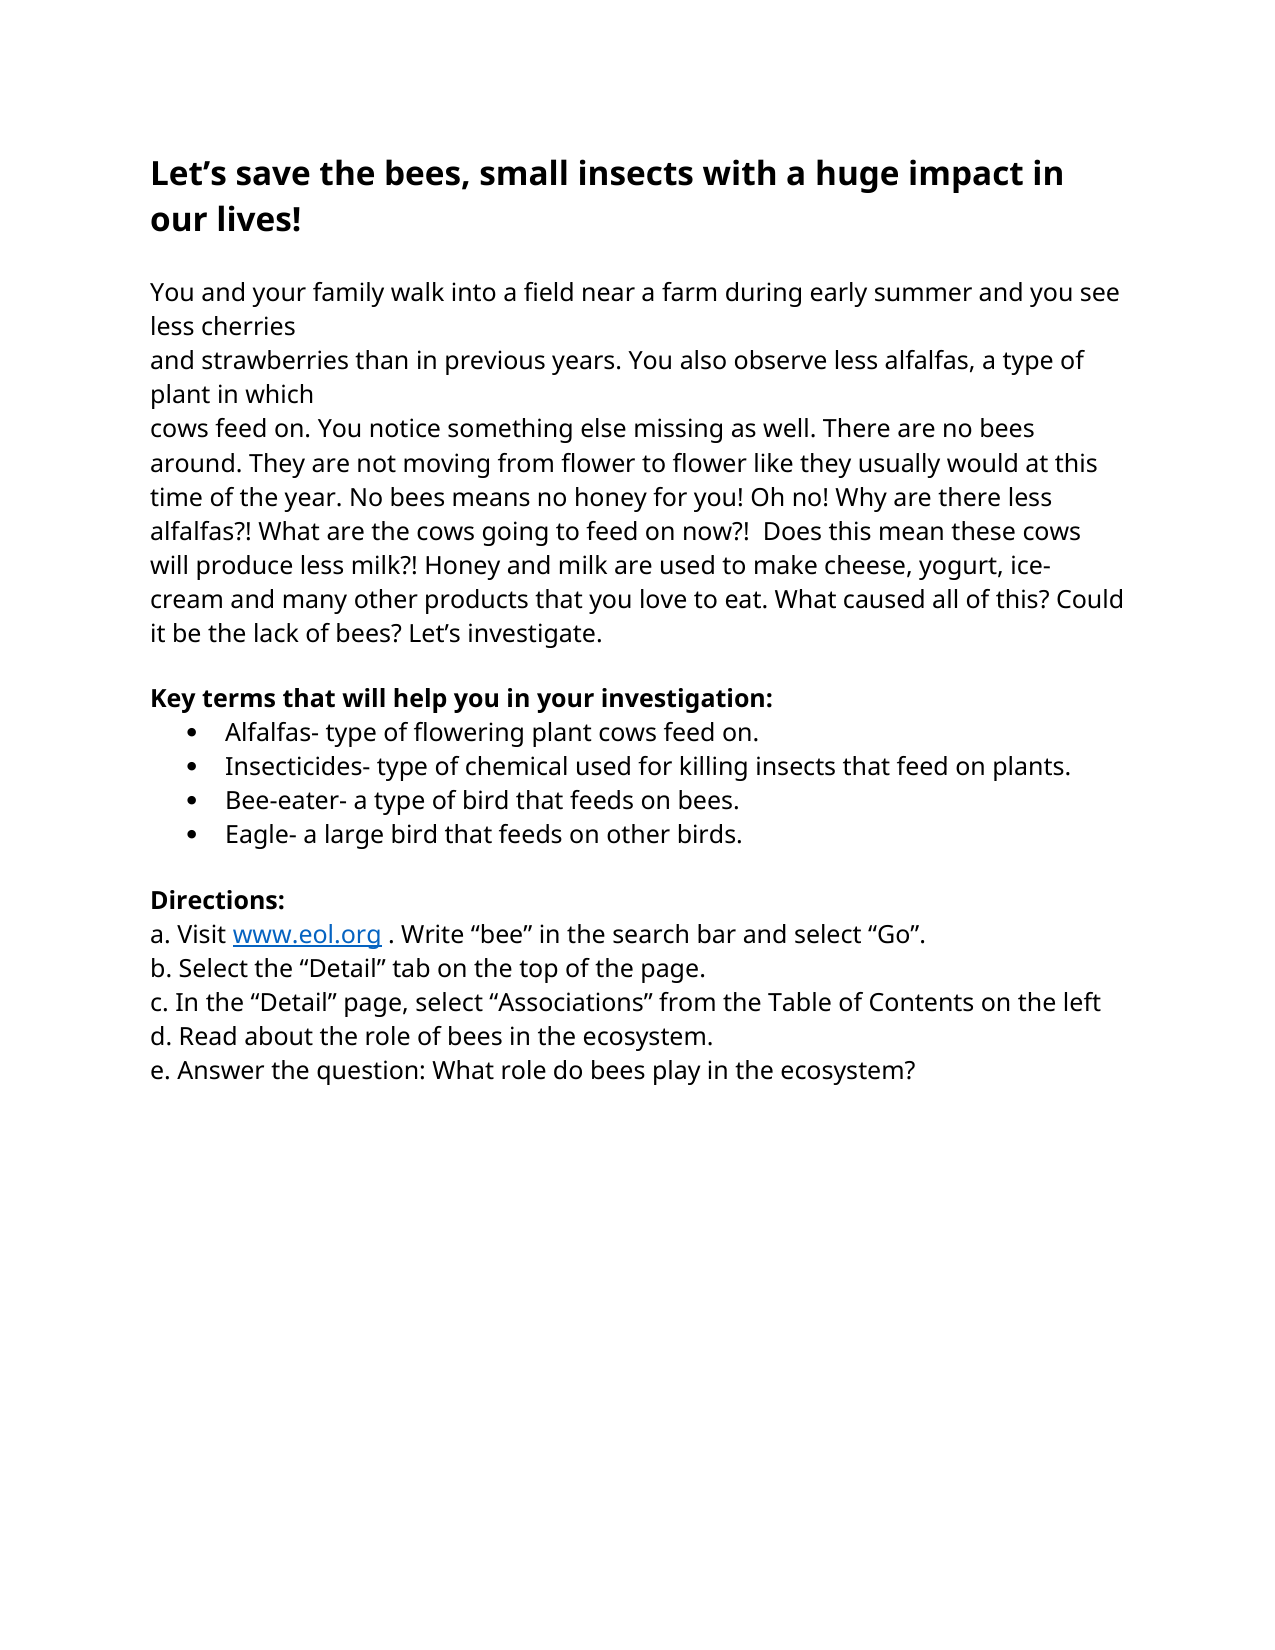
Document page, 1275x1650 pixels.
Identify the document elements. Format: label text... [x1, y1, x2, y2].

text c. In the “Detail” page, select “Associations” from the Table of Contents on the left [150, 984, 1125, 1019]
text Let’s save the bees, small insects with a huge impact in our lives! [150, 150, 1125, 241]
list Alfalfas- type of flowering plant cows feed on. [187, 715, 1125, 749]
text a. Visit www.eol.org . Write “bee” in the search bar and select “Go”. [150, 916, 1125, 951]
text d. Read about the role of bees in the ecosystem. [150, 1019, 1125, 1053]
text Directions: [150, 882, 1125, 916]
text e. Answer the question: What role do bees play in the ecosystem? [150, 1053, 1125, 1087]
text You and your family walk into a field near a farm during early summer and you see less cherries [150, 275, 1125, 343]
list Bee-eater- a type of bird that feeds on bees. [187, 783, 1125, 817]
text Key terms that will help you in your investigation: [150, 681, 1125, 715]
text cows feed on. You notice something else missing as well. There are no bees around. They are not moving from flower to flower like they usually would at this time of the year. No bees means no honey for you! Oh no! Why are there less alfalfas?! What are the cows going to feed on now?! Does this mean these cows will produce less milk?! Honey and milk are used to make cheese, yogurt, ice-cream and many other products that you love to eat. What caused all of this? Could it be the lack of bees? Let’s investigate. [150, 411, 1125, 649]
text b. Select the “Detail” tab on the top of the page. [150, 951, 1125, 984]
list Eagle- a large bird that feeds on other birds. [187, 817, 1125, 851]
text and strawberries than in previous years. You also observe less alfalfas, a type of plant in which [150, 343, 1125, 411]
list Insecticides- type of chemical used for killing insects that feed on plants. [187, 749, 1125, 783]
